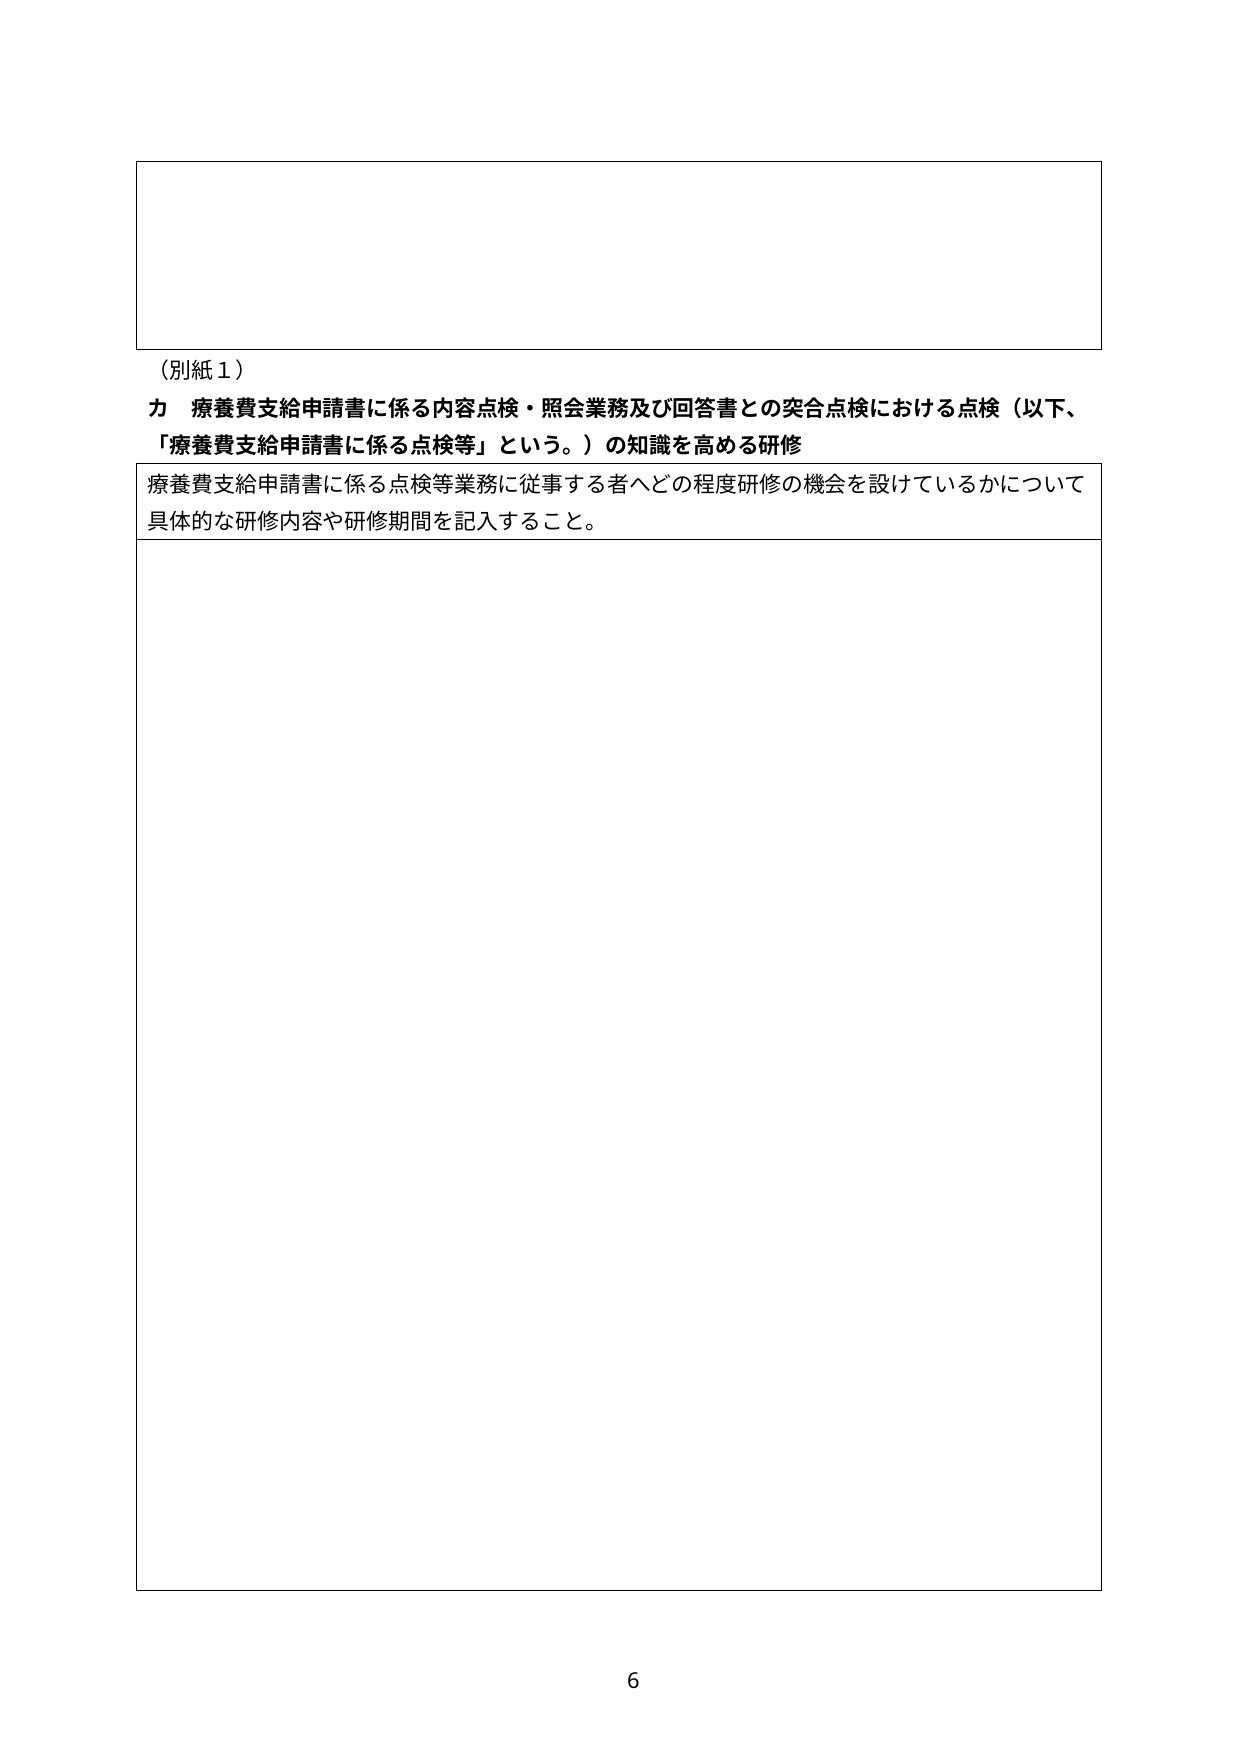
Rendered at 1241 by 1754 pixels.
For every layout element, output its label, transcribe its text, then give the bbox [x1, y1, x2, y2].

table_header 療養費支給申請書に係る点検等業務に従事する者へどの程度研修の機会を設けているかについて具体的な研修内容や研修期間を記入すること。 [137, 464, 1101, 539]
text カ 療養費支給申請書に係る内容点検・照会業務及び回答書との突合点検における点検（以下、「療養費支給申請書に係る点検等」という。）の知識を高める研修 [148, 388, 1092, 463]
text （別紙１） [148, 350, 1092, 388]
table_cell [137, 540, 1101, 1590]
table_cell [137, 162, 1101, 349]
